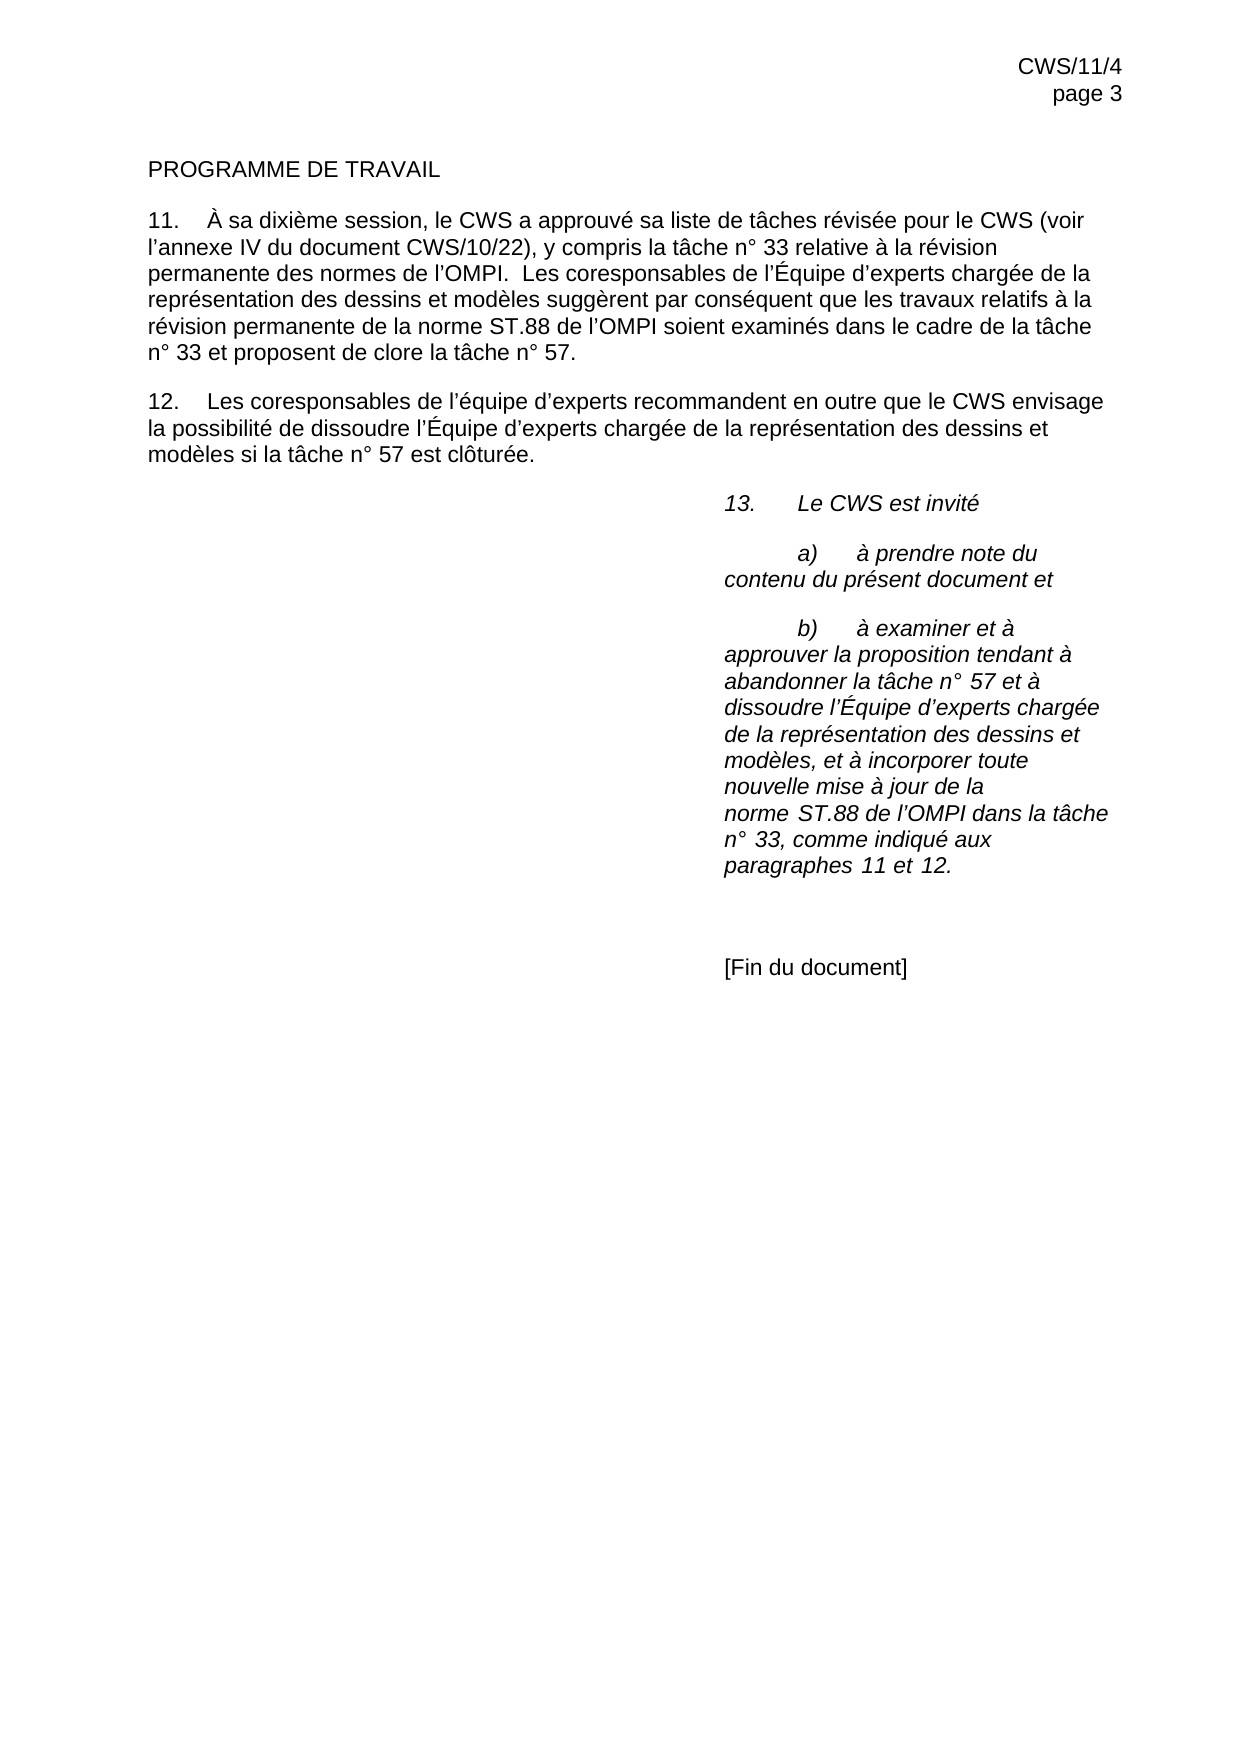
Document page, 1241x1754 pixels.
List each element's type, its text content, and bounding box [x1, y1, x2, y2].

text Le CWS est invité [724, 490, 1122, 517]
text Les coresponsables de l’équipe d’experts recommandent en outre que le CWS envisage la possibilité de dissoudre l’Équipe d’experts chargée de la représentation des dessins et modèles si la tâche n° 57 est clôturée. [148, 388, 1122, 467]
subtitle Programme de travail [148, 156, 1122, 182]
list à prendre note du contenu du présent document et [724, 539, 1122, 592]
list à examiner et à approuver la proposition tendant à abandonner la tâche n° 57 et à dissoudre l’Équipe d’experts chargée de la représentation des dessins et modèles, et à incorporer toute nouvelle mise à jour de la norme ST.88 de l’OMPI dans la tâche n° 33, comme indiqué aux paragraphes 11 et 12. [724, 615, 1122, 879]
text À sa dixième session, le CWS a approuvé sa liste de tâches révisée pour le CWS (voir l’annexe IV du document CWS/10/22), y compris la tâche n° 33 relative à la révision permanente des normes de l’OMPI. Les coresponsables de l’Équipe d’experts chargée de la représentation des dessins et modèles suggèrent par conséquent que les travaux relatifs à la révision permanente de la norme ST.88 de l’OMPI soient examinés dans le cadre de la tâche n° 33 et proposent de clore la tâche n° 57. [148, 207, 1122, 365]
text [Fin du document] [724, 954, 1122, 980]
